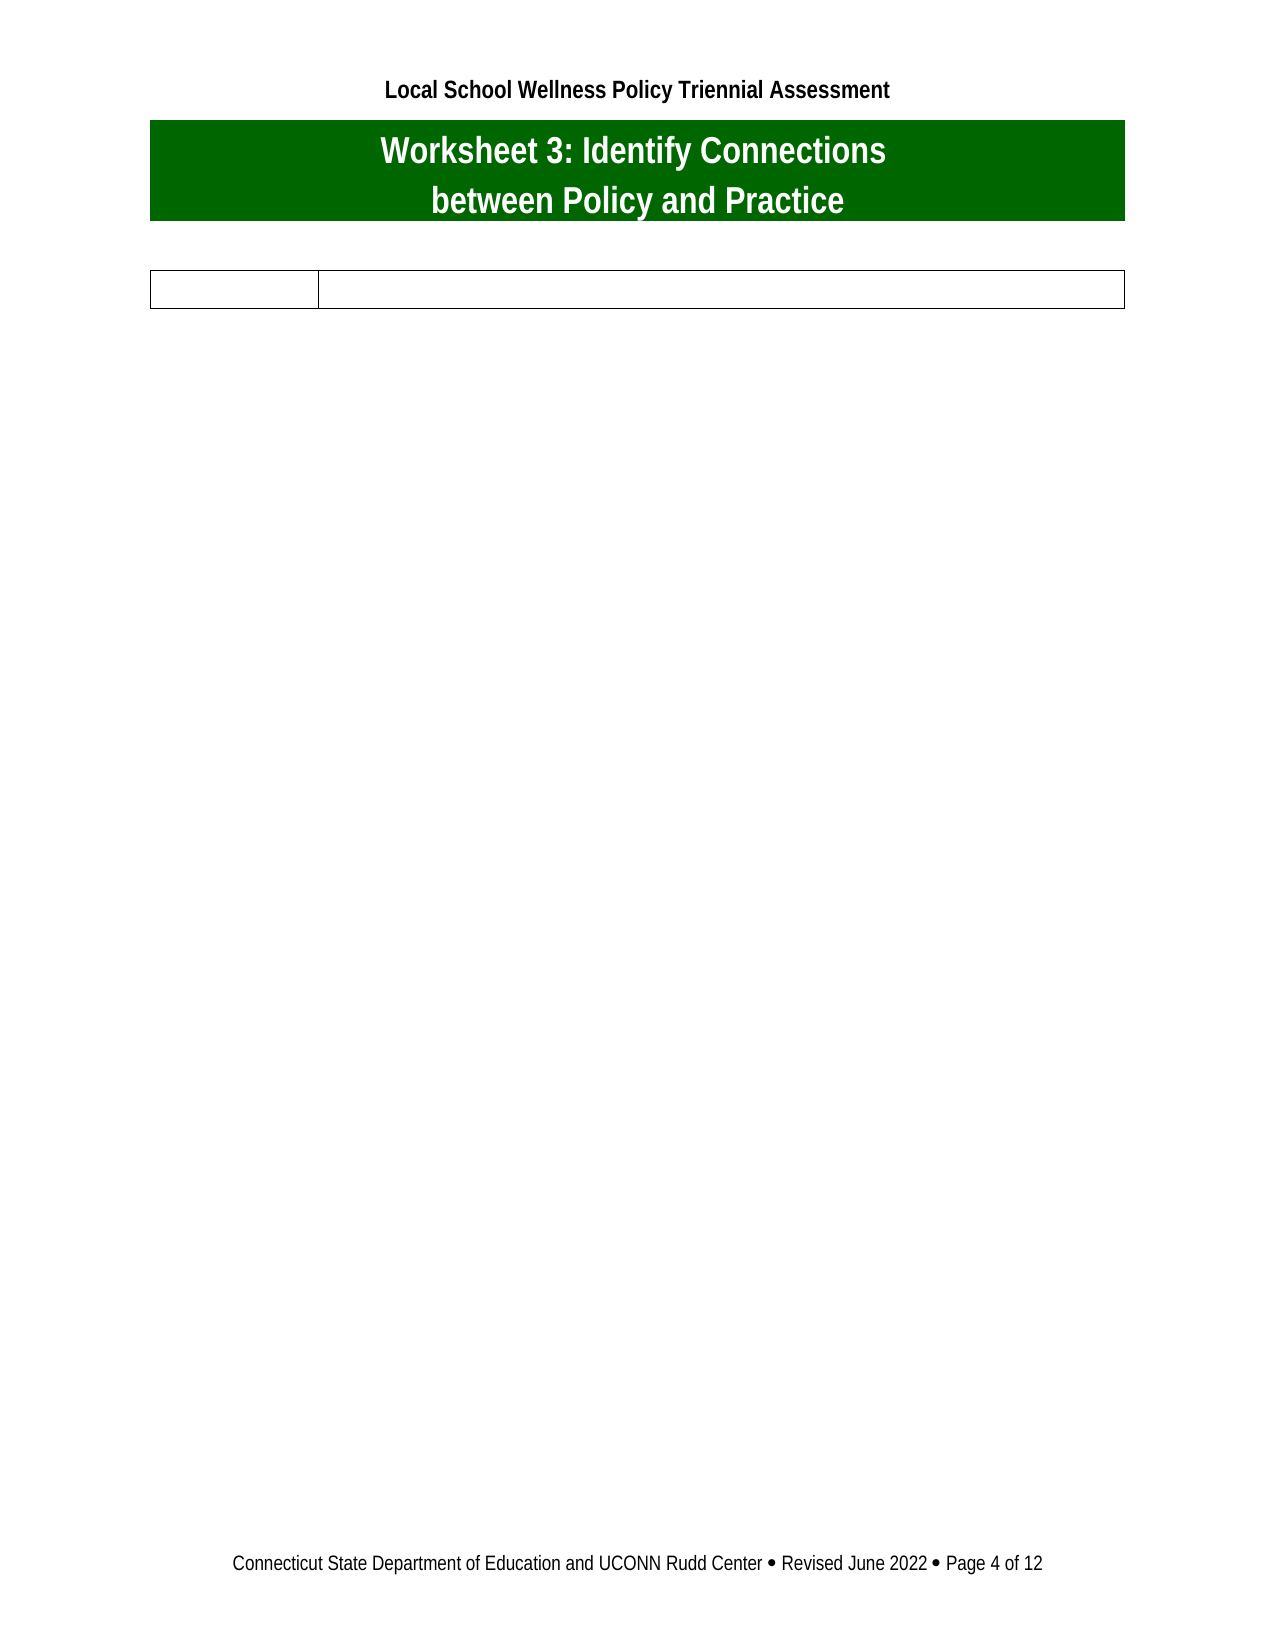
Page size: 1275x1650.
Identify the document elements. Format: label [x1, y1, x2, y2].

table_cell [319, 271, 1124, 307]
table_cell [151, 271, 318, 307]
